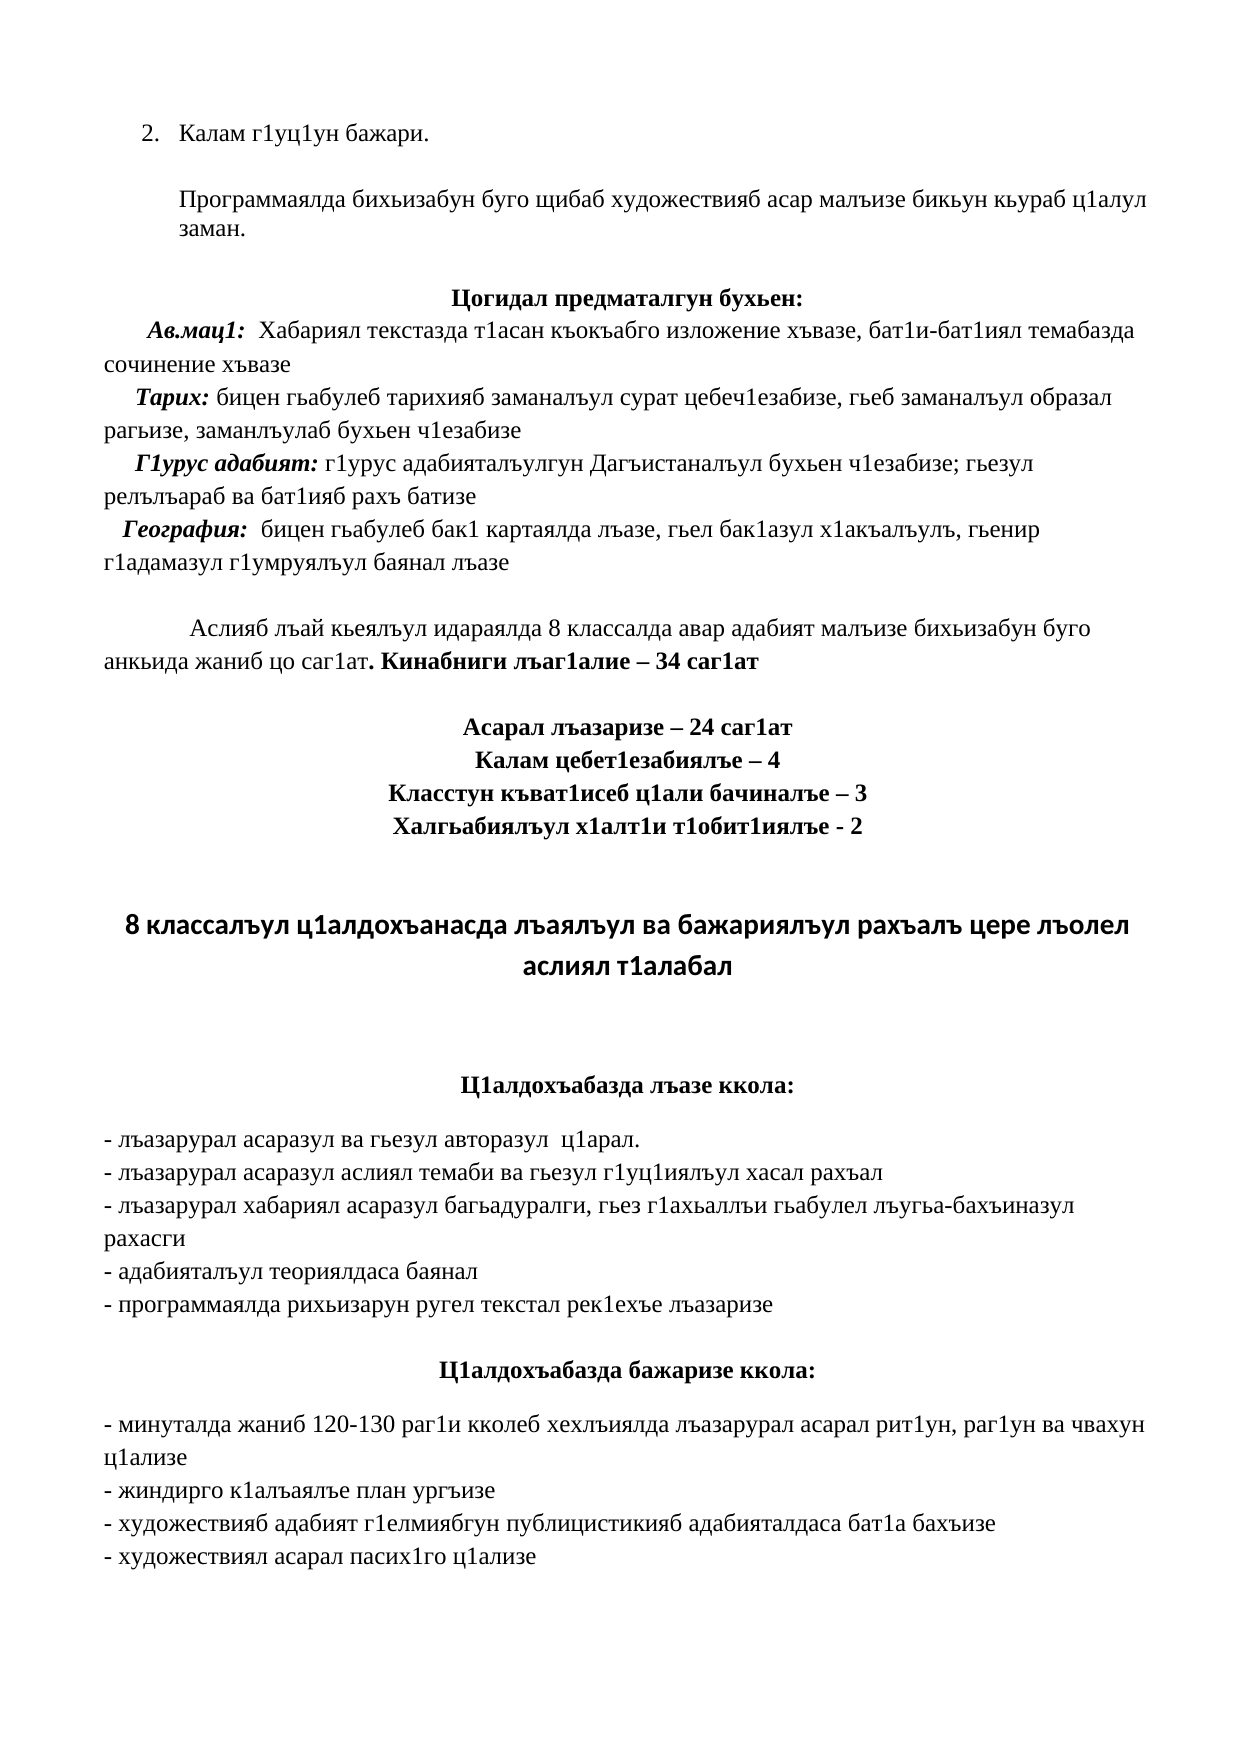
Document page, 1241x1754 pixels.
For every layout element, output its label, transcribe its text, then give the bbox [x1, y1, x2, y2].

text - программаялда рихьизарун ругел текстал рек1ехъе лъазаризе [103, 1289, 1152, 1318]
text Ц1алдохъабазда бажаризе ккола: [103, 1355, 1152, 1384]
text Ц1алдохъабазда лъазе ккола: [103, 1070, 1152, 1099]
text 8 классалъул ц1алдохъанасда лъаялъул ва бажариялъул рахъалъ цере лъолел аслиял т1алабал [103, 906, 1152, 982]
text - адабияталъул теориялдаса баянал [103, 1256, 1152, 1285]
list Калам г1уц1ун бажари. [141, 118, 1152, 147]
text - художествияб адабият г1елмиябгун публицистикияб адабияталдаса бат1а бахъизе [103, 1508, 1152, 1537]
text Класстун къват1исеб ц1али бачиналъе – 3 [103, 778, 1152, 807]
text - художествиял асарал пасих1го ц1ализе [103, 1541, 1152, 1570]
text Цогидал предматалгун бухьен: [103, 283, 1152, 311]
text - лъазарурал асаразул ва гьезул авторазул ц1арал. [103, 1124, 1152, 1153]
text - жиндирго к1алъаялъе план ургъизе [103, 1475, 1152, 1504]
text Тарих: бицен гьабулеб тарихияб заманалъул сурат цебеч1езабизе, гьеб заманалъул образал рагьизе, заманлъулаб бухьен ч1езабизе [103, 382, 1152, 443]
list Программаялда бихьизабун буго щибаб художествияб асар малъизе бикьун кьураб ц1алул заман. [178, 184, 1152, 242]
text Ав.мац1: Хабариял текстазда т1асан къокъабго изложение хъвазе, бат1и-бат1иял темабазда сочинение хъвазе [103, 316, 1152, 377]
text Аслияб лъай кьеялъул идараялда 8 классалда авар адабият малъизе бихьизабун буго анкьида жаниб цо саг1ат. Кинабниги лъаг1алие – 34 саг1ат [103, 613, 1152, 674]
text Асарал лъазаризе – 24 саг1ат [103, 712, 1152, 741]
text Халгьабиялъул х1алт1и т1обит1иялъе - 2 [103, 811, 1152, 840]
text Г1урус адабият: г1урус адабияталъулгун Дагъистаналъул бухьен ч1езабизе; гьезул релълъараб ва бат1ияб рахъ батизе [103, 448, 1152, 509]
text География: бицен гьабулеб бак1 картаялда лъазе, гьел бак1азул х1акъалъулъ, гьенир г1адамазул г1умруялъул баянал лъазе [103, 514, 1152, 576]
text - лъазарурал хабариял асаразул багьадуралги, гьез г1ахьаллъи гьабулел лъугьа-бахъиназул рахасги [103, 1190, 1152, 1252]
text - лъазарурал асаразул аслиял темаби ва гьезул г1уц1иялъул хасал рахъал [103, 1157, 1152, 1186]
text - минуталда жаниб 120-130 раг1и кколеб хехлъиялда лъазарурал асарал рит1ун, раг1ун ва чвахун ц1ализе [103, 1409, 1152, 1471]
text Калам цебет1езабиялъе – 4 [103, 745, 1152, 774]
